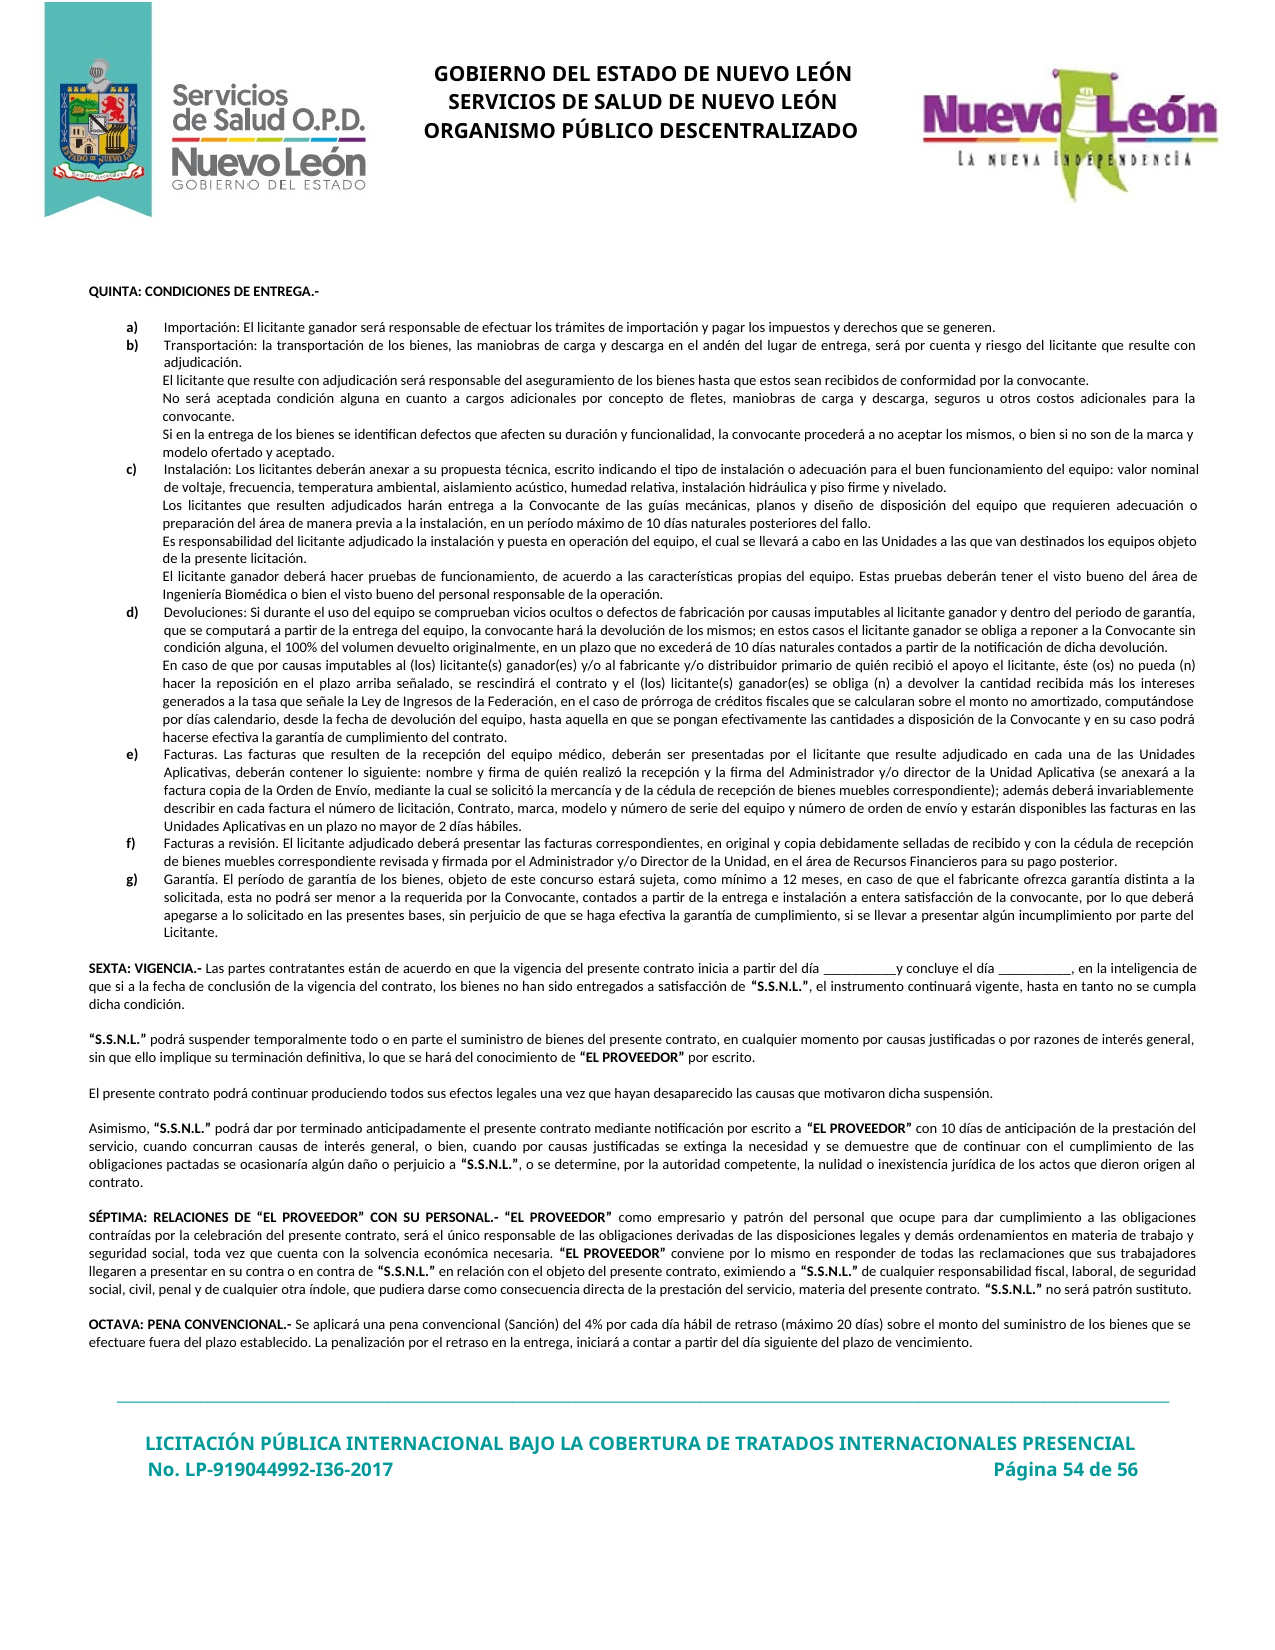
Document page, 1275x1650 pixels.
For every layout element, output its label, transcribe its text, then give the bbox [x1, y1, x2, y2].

list Garantía. El período de garantía de los bienes, objeto de este concurso estará sujeta, como mínimo a 12 meses, en caso de que el fabricante ofrezca garantía distinta a la solicitada, esta no podrá ser menor a la requerida por la Convocante, contados a partir de la entrega e instalación a entera satisfacción de la convocante, por lo que deberá apegarse a lo solicitado en las presentes bases, sin perjuicio de que se haga efectiva la garantía de cumplimiento, si se llevar a presentar algún incumplimiento por parte del Licitante. [126, 870, 1197, 942]
text El presente contrato podrá continuar produciendo todos sus efectos legales una vez que hayan desaparecido las causas que motivaron dicha suspensión. [89, 1084, 1197, 1102]
text SÉPTIMA: RELACIONES DE “EL PROVEEDOR” CON SU PERSONAL.- “EL PROVEEDOR” como empresario y patrón del personal que ocupe para dar cumplimiento a las obligaciones contraídas por la celebración del presente contrato, será el único responsable de las obligaciones derivadas de las disposiciones legales y demás ordenamientos en materia de trabajo y seguridad social, toda vez que cuenta con la solvencia económica necesaria. “EL PROVEEDOR” conviene por lo mismo en responder de todas las reclamaciones que sus trabajadores llegaren a presentar en su contra o en contra de “S.S.N.L.” en relación con el objeto del presente contrato, eximiendo a “S.S.N.L.” de cualquier responsabilidad fiscal, laboral, de seguridad social, civil, penal y de cualquier otra índole, que pudiera darse como consecuencia directa de la prestación del servicio, materia del presente contrato. “S.S.N.L.” no será patrón sustituto. [89, 1209, 1197, 1298]
text OCTAVA: PENA CONVENCIONAL.- Se aplicará una pena convencional (Sanción) del 4% por cada día hábil de retraso (máximo 20 días) sobre el monto del suministro de los bienes que se efectuare fuera del plazo establecido. La penalización por el retraso en la entrega, iniciará a contar a partir del día siguiente del plazo de vencimiento. [89, 1316, 1192, 1351]
text SEXTA: VIGENCIA.- Las partes contratantes están de acuerdo en que la vigencia del presente contrato inicia a partir del día __________y concluye el día __________, en la inteligencia de que si a la fecha de conclusión de la vigencia del contrato, los bienes no han sido entregados a satisfacción de “S.S.N.L.”, el instrumento continuará vigente, hasta en tanto no se cumpla dicha condición. [89, 959, 1197, 1013]
text QUINTA: CONDICIONES DE ENTREGA.- [89, 282, 1192, 300]
text El licitante ganador deberá hacer pruebas de funcionamiento, de acuerdo a las características propias del equipo. Estas pruebas deberán tener el visto bueno del área de Ingeniería Biomédica o bien el visto bueno del personal responsable de la operación. [162, 567, 1200, 603]
text El licitante que resulte con adjudicación será responsable del aseguramiento de los bienes hasta que estos sean recibidos de conformidad por la convocante. [162, 372, 1197, 389]
text Los licitantes que resulten adjudicados harán entrega a la Convocante de las guías mecánicas, planos y diseño de disposición del equipo que requieren adecuación o preparación del área de manera previa a la instalación, en un período máximo de 10 días naturales posteriores del fallo. [162, 496, 1200, 532]
text Si en la entrega de los bienes se identifican defectos que afecten su duración y funcionalidad, la convocante procederá a no aceptar los mismos, o bien si no son de la marca y modelo ofertado y aceptado. [162, 425, 1197, 461]
list Facturas. Las facturas que resulten de la recepción del equipo médico, deberán ser presentadas por el licitante que resulte adjudicado en cada una de las Unidades Aplicativas, deberán contener lo siguiente: nombre y firma de quién realizó la recepción y la firma del Administrador y/o director de la Unidad Aplicativa (se anexará a la factura copia de la Orden de Envío, mediante la cual se solicitó la mercancía y de la cédula de recepción de bienes muebles correspondiente); además deberá invariablemente describir en cada factura el número de licitación, Contrato, marca, modelo y número de serie del equipo y número de orden de envío y estarán disponibles las facturas en las Unidades Aplicativas en un plazo no mayor de 2 días hábiles. [126, 746, 1197, 835]
text “S.S.N.L.” podrá suspender temporalmente todo o en parte el suministro de bienes del presente contrato, en cualquier momento por causas justificadas o por razones de interés general, sin que ello implique su terminación definitiva, lo que se hará del conocimiento de “EL PROVEEDOR” por escrito. [89, 1031, 1197, 1066]
picture [15, 2, 1249, 229]
list Facturas a revisión. El licitante adjudicado deberá presentar las facturas correspondientes, en original y copia debidamente selladas de recibido y con la cédula de recepción de bienes muebles correspondiente revisada y firmada por el Administrador y/o Director de la Unidad, en el área de Recursos Financieros para su pago posterior. [126, 835, 1197, 870]
text Asimismo, “S.S.N.L.” podrá dar por terminado anticipadamente el presente contrato mediante notificación por escrito a “EL PROVEEDOR” con 10 días de anticipación de la prestación del servicio, cuando concurran causas de interés general, o bien, cuando por causas justificadas se extinga la necesidad y se demuestre que de continuar con el cumplimiento de las obligaciones pactadas se ocasionaría algún daño o perjuicio a “S.S.N.L.”, o se determine, por la autoridad competente, la nulidad o inexistencia jurídica de los actos que dieron origen al contrato. [89, 1120, 1197, 1191]
list Transportación: la transportación de los bienes, las maniobras de carga y descarga en el andén del lugar de entrega, será por cuenta y riesgo del licitante que resulte con adjudicación. [126, 336, 1197, 372]
text Es responsabilidad del licitante adjudicado la instalación y puesta en operación del equipo, el cual se llevará a cabo en las Unidades a las que van destinados los equipos objeto de la presente licitación. [162, 532, 1200, 567]
text No será aceptada condición alguna en cuanto a cargos adicionales por concepto de fletes, maniobras de carga y descarga, seguros u otros costos adicionales para la convocante. [162, 389, 1197, 425]
text En caso de que por causas imputables al (los) licitante(s) ganador(es) y/o al fabricante y/o distribuidor primario de quién recibió el apoyo el licitante, éste (os) no pueda (n) hacer la reposición en el plazo arriba señalado, se rescindirá el contrato y el (los) licitante(s) ganador(es) se obliga (n) a devolver la cantidad recibida más los intereses generados a la tasa que señale la Ley de Ingresos de la Federación, en el caso de prórroga de créditos fiscales que se calcularan sobre el monto no amortizado, computándose por días calendario, desde la fecha de devolución del equipo, hasta aquella en que se pongan efectivamente las cantidades a disposición de la Convocante y en su caso podrá hacerse efectiva la garantía de cumplimiento del contrato. [162, 657, 1197, 746]
list Devoluciones: Si durante el uso del equipo se comprueban vicios ocultos o defectos de fabricación por causas imputables al licitante ganador y dentro del periodo de garantía, que se computará a partir de la entrega del equipo, la convocante hará la devolución de los mismos; en estos casos el licitante ganador se obliga a reponer a la Convocante sin condición alguna, el 100% del volumen devuelto originalmente, en un plazo que no excederá de 10 días naturales contados a partir de la notificación de dicha devolución. [126, 603, 1197, 657]
list Importación: El licitante ganador será responsable de efectuar los trámites de importación y pagar los impuestos y derechos que se generen. [126, 318, 1197, 336]
list Instalación: Los licitantes deberán anexar a su propuesta técnica, escrito indicando el tipo de instalación o adecuación para el buen funcionamiento del equipo: valor nominal de voltaje, frecuencia, temperatura ambiental, aislamiento acústico, humedad relativa, instalación hidráulica y piso firme y nivelado. [126, 461, 1200, 496]
